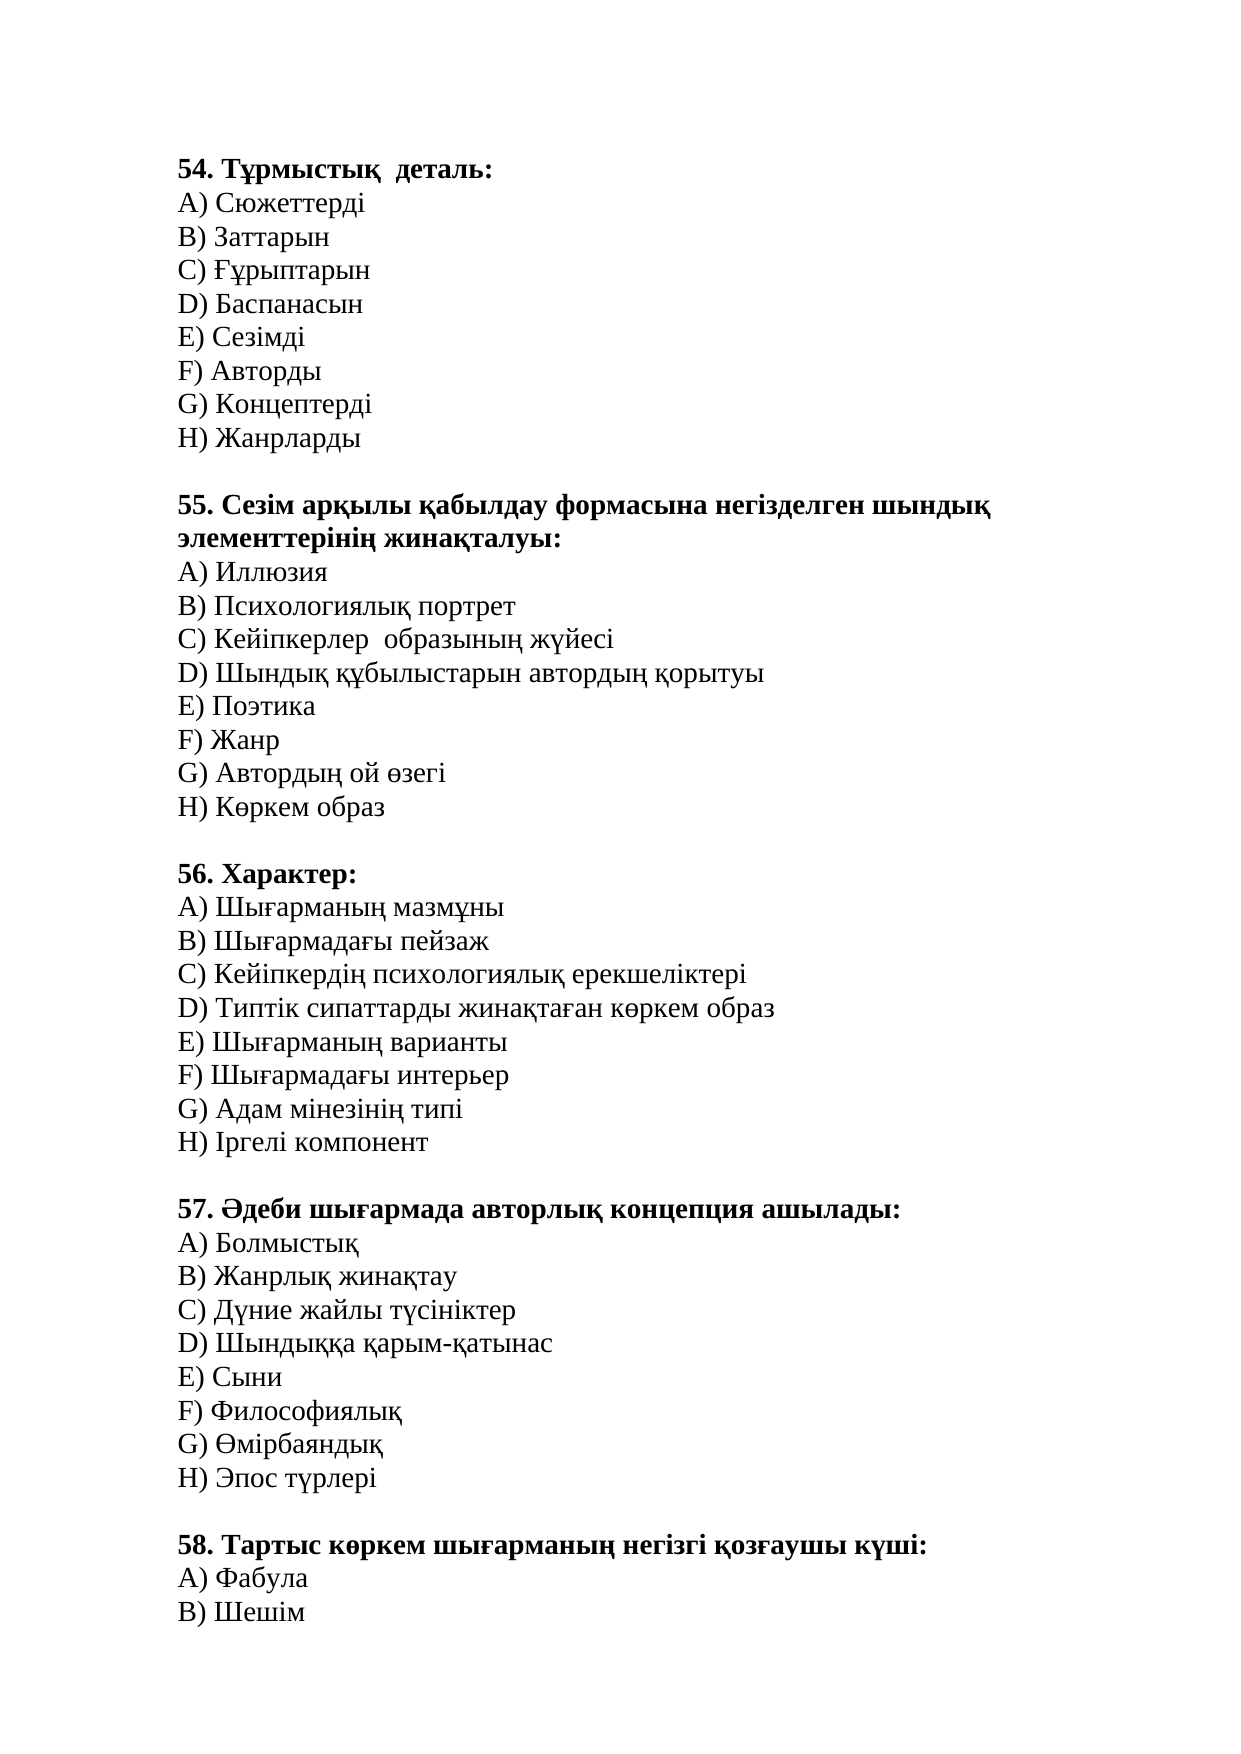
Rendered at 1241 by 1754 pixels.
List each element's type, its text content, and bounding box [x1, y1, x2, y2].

text G) Өмірбаяндық [177, 1426, 1152, 1460]
text B) Заттарын [177, 219, 1152, 252]
text F) Философиялық [177, 1393, 1152, 1426]
text F) Авторды [177, 353, 1152, 386]
text D) Шындық құбылыстарын автордың қорытуы [177, 655, 1152, 688]
text 57. Әдеби шығармада авторлық концепция ашылады: [177, 1191, 1152, 1225]
text G) Концептерді [177, 386, 1152, 420]
text E) Сыни [177, 1359, 1152, 1393]
text 56. Характер: [177, 856, 1152, 889]
text F) Жанр [177, 722, 1152, 755]
text D) Типтік сипаттарды жинақтаған көркем образ [177, 990, 1152, 1024]
text H) Іргелі компонент [177, 1124, 1152, 1158]
text G) Адам мінезінің типі [177, 1091, 1152, 1124]
text E) Поэтика [177, 688, 1152, 722]
text C) Ғұрыптарын [177, 252, 1152, 286]
text A) Фабула [177, 1560, 1152, 1594]
text C) Дүние жайлы түсініктер [177, 1292, 1152, 1326]
text G) Автордың ой өзегі [177, 755, 1152, 789]
text A) Болмыстық [177, 1225, 1152, 1258]
text B) Психологиялық портрет [177, 588, 1152, 621]
text E) Сезімді [177, 319, 1152, 353]
text H) Жанрларды [177, 420, 1152, 453]
text 55. Сезім арқылы қабылдау формасына негізделген шындық элементтерінің жинақталуы: [177, 487, 1152, 554]
text D) Шындыққа қарым-қатынас [177, 1326, 1152, 1359]
text A) Иллюзия [177, 554, 1152, 588]
text B) Жанрлық жинақтау [177, 1258, 1152, 1292]
text F) Шығармадағы интерьер [177, 1057, 1152, 1091]
text 58. Тартыс көркем шығарманың негізгі қозғаушы күші: [177, 1527, 1152, 1560]
text A) Шығарманың мазмұны [177, 889, 1152, 923]
text C) Кейіпкерлер образының жүйесі [177, 621, 1152, 655]
text D) Баспанасын [177, 286, 1152, 319]
text A) Сюжеттерді [177, 185, 1152, 219]
text H) Көркем образ [177, 789, 1152, 822]
text B) Шешім [177, 1594, 1152, 1627]
text H) Эпос түрлері [177, 1460, 1152, 1493]
text B) Шығармадағы пейзаж [177, 923, 1152, 957]
text C) Кейіпкердің психологиялық ерекшеліктері [177, 957, 1152, 990]
text E) Шығарманың варианты [177, 1024, 1152, 1057]
text 54. Тұрмыстық деталь: [177, 152, 1152, 185]
